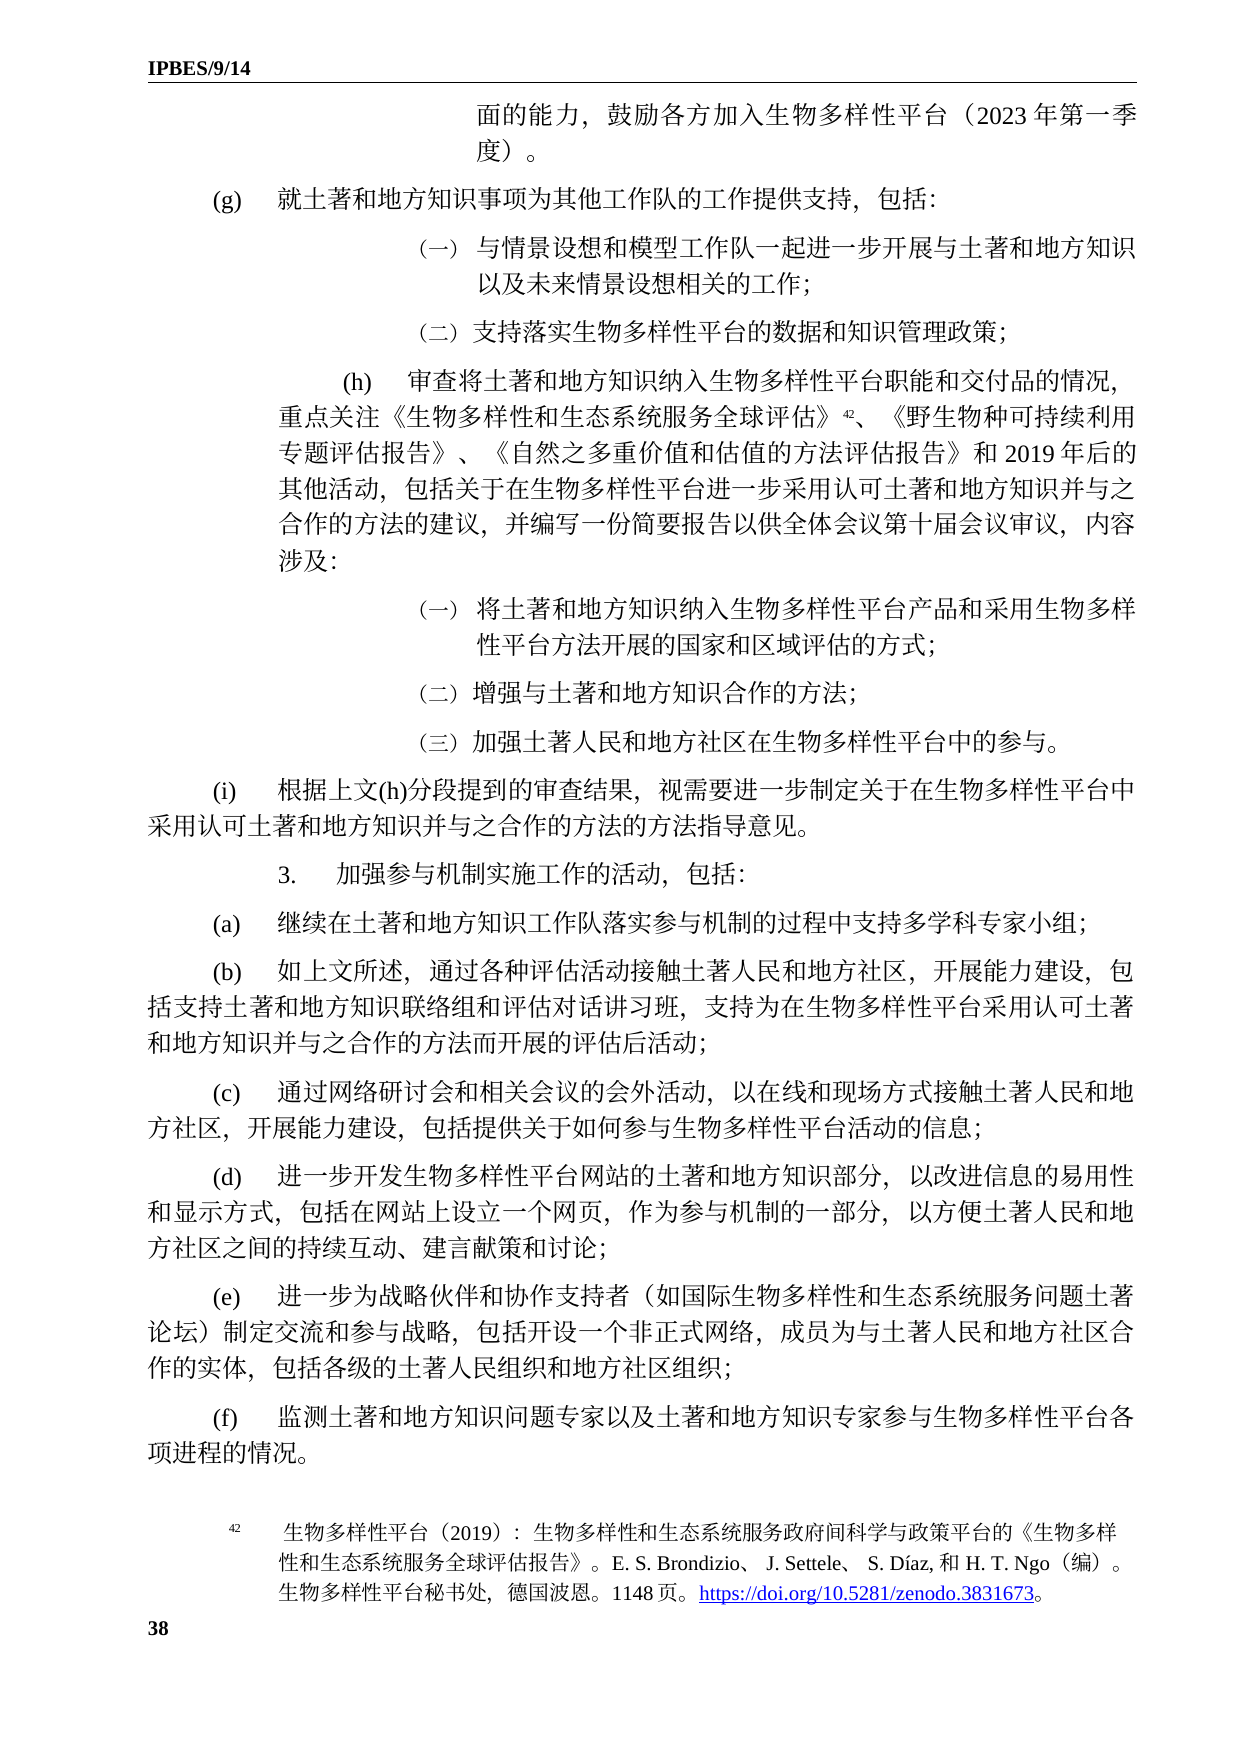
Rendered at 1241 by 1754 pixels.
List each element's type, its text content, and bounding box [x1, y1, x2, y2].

list 审查将土著和地方知识纳入生物多样性平台职能和交付品的情况，重点关注《生物多样性和生态系统服务全球评估》、《野生物种可持续利用专题评估报告》、《自然之多重价值和估值的方法评估报告》和2019年后的其他活动，包括关于在生物多样性平台进一步采用认可土著和地方知识并与之合作的方法的建议，并编写一份简要报告以供全体会议第十届会议审议，内容涉及： [278, 361, 1137, 577]
list 监测土著和地方知识问题专家以及土著和地方知识专家参与生物多样性平台各项进程的情况。 [148, 1397, 1137, 1469]
list （二） 增强与土著和地方知识合作的方法； [408, 674, 1137, 710]
list 进一步开发生物多样性平台网站的土著和地方知识部分，以改进信息的易用性和显示方式，包括在网站上设立一个网页，作为参与机制的一部分，以方便土著人民和地方社区之间的持续互动、建言献策和讨论； [148, 1157, 1137, 1264]
list 根据上文(h)分段提到的审查结果，视需要进一步制定关于在生物多样性平台中采用认可土著和地方知识并与之合作的方法的方法指导意见。 [148, 771, 1137, 843]
list 加强参与机制实施工作的活动，包括： [278, 855, 1137, 891]
list 进一步为战略伙伴和协作支持者（如国际生物多样性和生态系统服务问题土著论坛）制定交流和参与战略，包括开设一个非正式网络，成员为与土著人民和地方社区合作的实体，包括各级的土著人民组织和地方社区组织； [148, 1277, 1137, 1385]
list （一） 与情景设想和模型工作队一起进一步开展与土著和地方知识以及未来情景设想相关的工作； [407, 229, 1137, 301]
list （三） 加强土著人民和地方社区在生物多样性平台中的参与。 [408, 722, 1137, 758]
list （一） 将土著和地方知识纳入生物多样性平台产品和采用生物多样性平台方法开展的国家和区域评估的方式； [407, 589, 1137, 661]
list 就土著和地方知识事项为其他工作队的工作提供支持，包括： [148, 180, 1137, 216]
list 如上文所述，通过各种评估活动接触土著人民和地方社区，开展能力建设，包括支持土著和地方知识联络组和评估对话讲习班，支持为在生物多样性平台采用认可土著和地方知识并与之合作的方法而开展的评估后活动； [148, 952, 1137, 1060]
list （二） 支持落实生物多样性平台的数据和知识管理政策； [407, 313, 1137, 349]
list 继续在土著和地方知识工作队落实参与机制的过程中支持多学科专家小组； [148, 904, 1137, 939]
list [407, 96, 1137, 168]
list 通过网络研讨会和相关会议的会外活动，以在线和现场方式接触土著人民和地方社区，开展能力建设，包括提供关于如何参与生物多样性平台活动的信息； [148, 1072, 1137, 1144]
